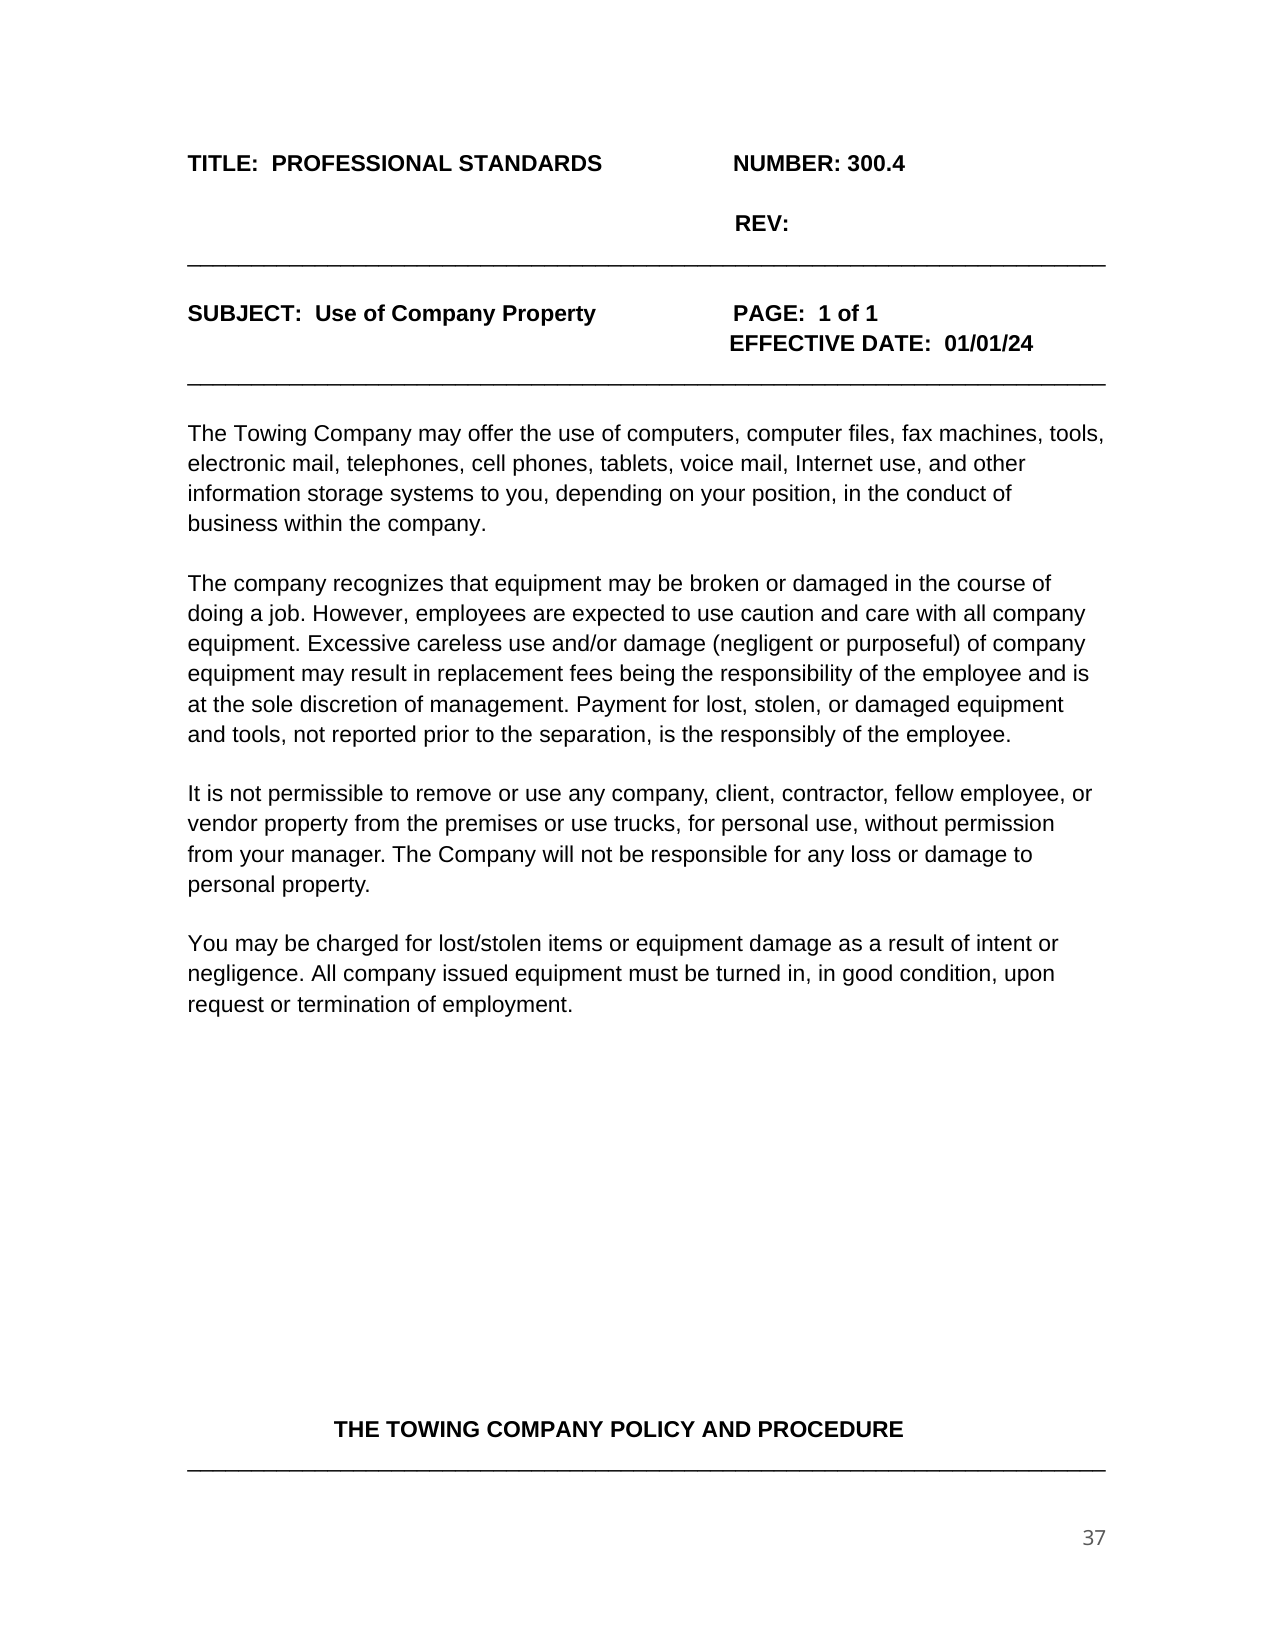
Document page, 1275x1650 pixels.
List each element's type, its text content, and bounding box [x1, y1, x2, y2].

text You may be charged for lost/stolen items or equipment damage as a result of intent or negligence. All company issued equipment must be turned in, in good condition, upon request or termination of employment. [187, 930, 1106, 1017]
text THE TOWING COMPANY POLICY AND PROCEDURE ________________________________________________________________________ [187, 1416, 1106, 1472]
text TITLE: PROFESSIONAL STANDARDS NUMBER: 300.4 REV: ________________________________________________________________________ [187, 150, 1106, 267]
text It is not permissible to remove or use any company, client, contractor, fellow employee, or vendor property from the premises or use trucks, for personal use, without permission from your manager. The Company will not be responsible for any loss or damage to personal property. [187, 780, 1106, 897]
text The Towing Company may offer the use of computers, computer files, fax machines, tools, electronic mail, telephones, cell phones, tablets, voice mail, Internet use, and other information storage systems to you, depending on your position, in the conduct of business within the company. [187, 420, 1106, 537]
text SUBJECT: Use of Company Property PAGE: 1 of 1 EFFECTIVE DATE: 01/01/24 ________________________________________________________________________ [187, 300, 1106, 387]
text The company recognizes that equipment may be broken or damaged in the course of doing a job. However, employees are expected to use caution and care with all company equipment. Excessive careless use and/or damage (negligent or purposeful) of company equipment may result in replacement fees being the responsibility of the employee and is at the sole discretion of management. Payment for lost, stolen, or damaged equipment and tools, not reported prior to the separation, is the responsibly of the employee. [187, 570, 1106, 747]
